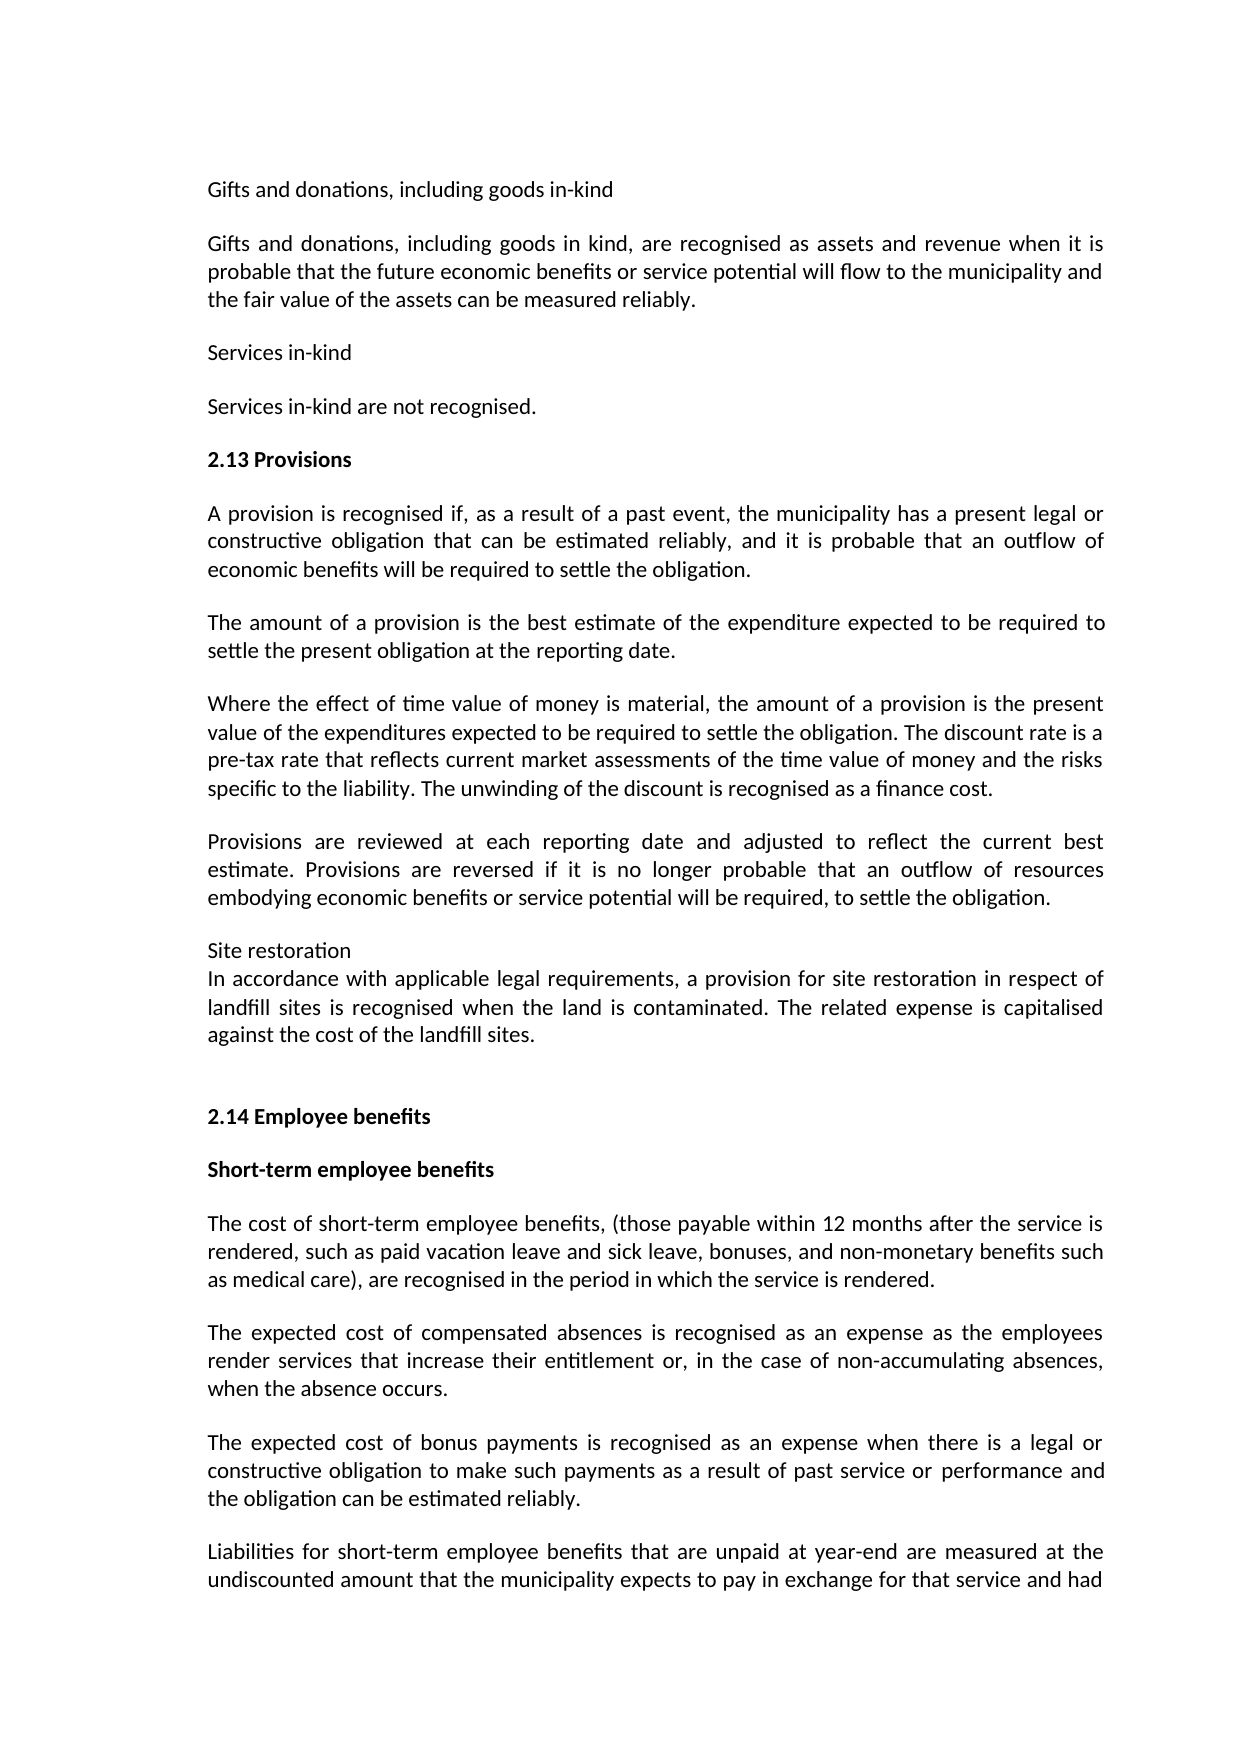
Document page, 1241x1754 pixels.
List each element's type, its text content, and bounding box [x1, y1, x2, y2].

text Gifts and donations, including goods in kind, are recognised as assets and revenue when it is probable that the future economic benefits or service potential will flow to the municipality and the fair value of the assets can be measured reliably. [207, 229, 1105, 313]
text In accordance with applicable legal requirements, a provision for site restoration in respect of landfill sites is recognised when the land is contaminated. The related expense is capitalised against the cost of the landfill sites. [207, 964, 1105, 1049]
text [207, 1537, 1105, 1593]
text The amount of a provision is the best estimate of the expenditure expected to be required to settle the present obligation at the reporting date. [207, 608, 1105, 664]
text The expected cost of compensated absences is recognised as an expense as the employees render services that increase their entitlement or, in the case of non-accumulating absences, when the absence occurs. [207, 1318, 1105, 1402]
text 2.14 Employee benefits [207, 1102, 1105, 1130]
text The expected cost of bonus payments is recognised as an expense when there is a legal or constructive obligation to make such payments as a result of past service or performance and the obligation can be estimated reliably. [207, 1428, 1105, 1512]
text Gifts and donations, including goods in-kind [207, 175, 1105, 203]
text Provisions are reviewed at each reporting date and adjusted to reflect the current best estimate. Provisions are reversed if it is no longer probable that an outflow of resources embodying economic benefits or service potential will be required, to settle the obligation. [207, 827, 1105, 911]
text Services in-kind are not recognised. [207, 392, 1105, 420]
text Where the effect of time value of money is material, the amount of a provision is the present value of the expenditures expected to be required to settle the obligation. The discount rate is a pre-tax rate that reflects current market assessments of the time value of money and the risks specific to the liability. The unwinding of the discount is recognised as a finance cost. [207, 689, 1105, 802]
text A provision is recognised if, as a result of a past event, the municipality has a present legal or constructive obligation that can be estimated reliably, and it is probable that an outflow of economic benefits will be required to settle the obligation. [207, 499, 1105, 583]
text The cost of short-term employee benefits, (those payable within 12 months after the service is rendered, such as paid vacation leave and sick leave, bonuses, and non-monetary benefits such as medical care), are recognised in the period in which the service is rendered. [207, 1209, 1105, 1293]
text Services in-kind [207, 338, 1105, 366]
text Site restoration [207, 937, 1105, 964]
text Short-term employee benefits [207, 1156, 1105, 1183]
text 2.13 Provisions [207, 445, 1105, 473]
